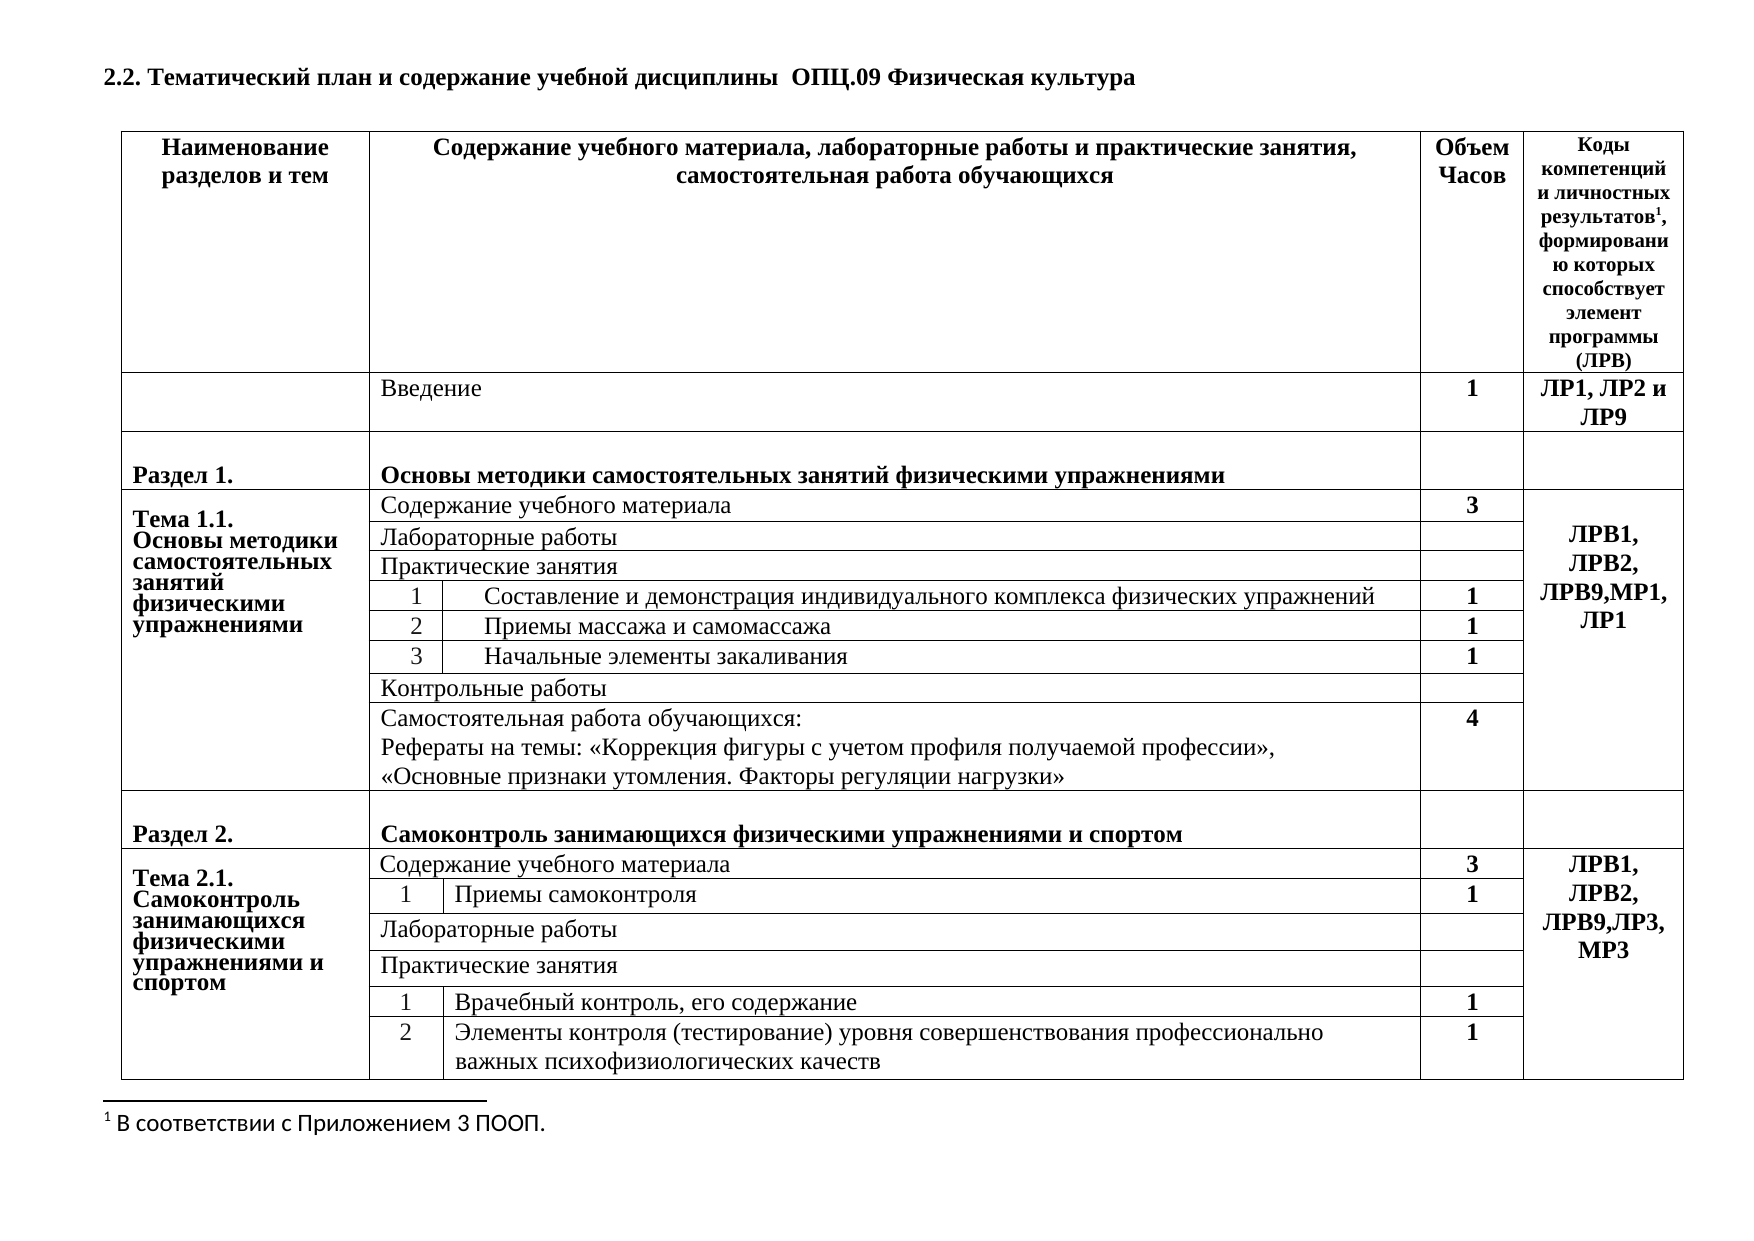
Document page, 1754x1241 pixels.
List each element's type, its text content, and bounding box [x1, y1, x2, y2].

table_cell [1421, 674, 1523, 702]
table_cell Практические занятия [370, 551, 1420, 580]
table_cell Основы методики самостоятельных занятий физическими упражнениями [370, 432, 1420, 489]
table_cell Тема 2.1. Самоконтроль занимающихся физическими упражнениями и спортом [122, 849, 369, 1079]
table_cell 2 [370, 1017, 443, 1079]
table_cell [122, 373, 369, 431]
table_cell Введение [370, 373, 1420, 431]
table_cell [1421, 791, 1523, 848]
table_cell 1 [1421, 1017, 1523, 1079]
table_cell Практические занятия [370, 951, 1420, 986]
table_cell [1421, 522, 1523, 550]
table_cell ЛРВ1, ЛРВ2, ЛРВ9,МР1, ЛР1 [1524, 490, 1683, 789]
table_cell Контрольные работы [370, 674, 1420, 702]
table_cell 1 [1421, 987, 1523, 1016]
table_cell [1421, 551, 1523, 580]
table_header Коды компетенций и личностных результатов, формированию которых способствует элемент программы (ЛРВ) [1524, 132, 1683, 372]
table_cell ЛРВ1, ЛРВ2, ЛРВ9,ЛР3, МР3 [1524, 849, 1683, 1079]
table_cell 1 [370, 987, 443, 1016]
table_cell 1 [1421, 641, 1523, 672]
table_cell Содержание учебного материала [370, 490, 1420, 521]
table_cell Составление и демонстрация индивидуального комплекса физических упражнений [443, 581, 1420, 610]
table_cell [1421, 951, 1523, 986]
table_cell Раздел 1. [122, 432, 369, 489]
table_cell [1421, 432, 1523, 489]
table_cell 1 [1421, 879, 1523, 913]
table_cell [1524, 432, 1683, 489]
table_cell [1524, 791, 1683, 848]
table_cell Врачебный контроль, его содержание [444, 987, 1420, 1016]
table_cell Начальные элементы закаливания [443, 641, 1420, 672]
subtitle 2.2. Тематический план и содержание учебной дисциплины ОПЦ.09 Физическая культура [103, 62, 1636, 91]
table_cell Лабораторные работы [370, 522, 1420, 550]
table_header Содержание учебного материала, лабораторные работы и практические занятия, самостоятельная работа обучающихся [370, 132, 1420, 372]
table_cell 3 [1421, 490, 1523, 521]
table_header Наименование разделов и тем [122, 132, 369, 372]
table_cell Приемы массажа и самомассажа [443, 611, 1420, 640]
table_cell Приемы самоконтроля [444, 879, 1420, 913]
table_cell ЛР1, ЛР2 и ЛР9 [1524, 373, 1683, 431]
table_cell [1421, 914, 1523, 949]
table_cell Содержание учебного материала [370, 849, 1420, 878]
table_cell Самостоятельная работа обучающихся: Рефераты на темы: «Коррекция фигуры с учетом профиля получаемой профессии», «Основные признаки утомления. Факторы регуляции нагрузки» [370, 703, 1420, 789]
table_cell Тема 1.1. Основы методики самостоятельных занятий физическими упражнениями [122, 490, 369, 789]
table_cell 1 [370, 581, 442, 610]
table_header Объем Часов [1421, 132, 1523, 372]
table_cell 3 [1421, 849, 1523, 878]
table_cell 1 [1421, 611, 1523, 640]
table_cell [444, 1017, 1420, 1079]
table_cell 2 [370, 611, 442, 640]
table_cell 1 [1421, 373, 1523, 431]
table_cell Лабораторные работы [370, 914, 1420, 949]
table_cell Раздел 2. [122, 791, 369, 848]
table_cell 4 [1421, 703, 1523, 789]
table_cell Самоконтроль занимающихся физическими упражнениями и спортом [370, 791, 1420, 848]
table_cell 3 [370, 641, 442, 672]
table_cell 1 [370, 879, 443, 913]
table_cell 1 [1421, 581, 1523, 610]
